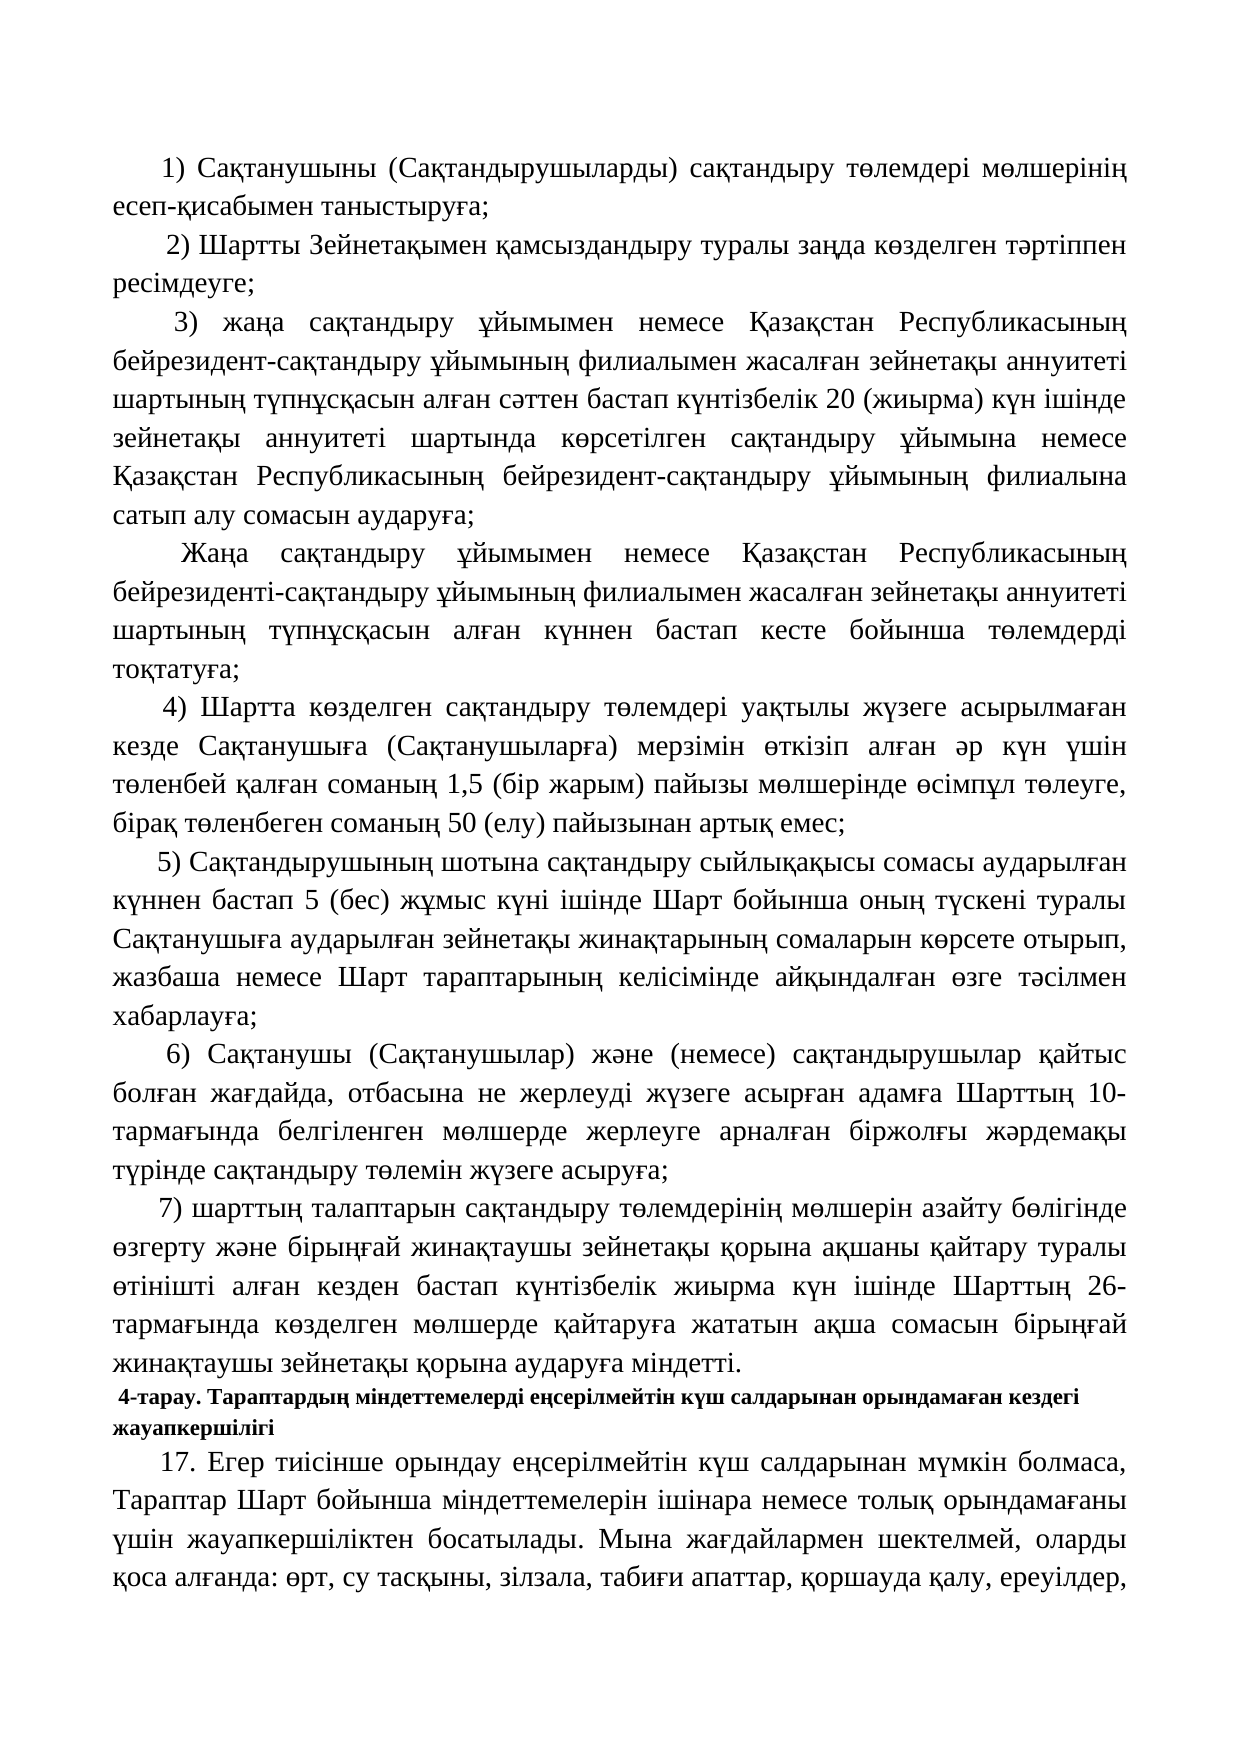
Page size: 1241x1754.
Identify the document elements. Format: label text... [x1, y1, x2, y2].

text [112, 1444, 1128, 1593]
text 2) Шартты Зейнетақымен қамсыздандыру туралы заңда көзделген тәртіппен ресімдеуге; [112, 227, 1128, 299]
text 4-тарау. Тараптардың міндеттемелерді еңсерілмейтін күш салдарынан орындамаған кездегі жауапкершілігі [112, 1383, 1128, 1440]
text 6) Сақтанушы (Сақтанушылар) және (немесе) сақтандырушылар қайтыс болған жағдайда, отбасына не жерлеуді жүзеге асырған адамға Шарттың 10-тармағында белгіленген мөлшерде жерлеуге арналған біржолғы жәрдемақы түрінде сақтандыру төлемін жүзеге асыруға; [112, 1036, 1128, 1186]
text 7) шарттың талаптарын сақтандыру төлемдерінің мөлшерін азайту бөлігінде өзгерту және бірыңғай жинақтаушы зейнетақы қорына ақшаны қайтару туралы өтінішті алған кезден бастап күнтізбелік жиырма күн ішінде Шарттың 26-тармағында көзделген мөлшерде қайтаруға жататын ақша сомасын бірыңғай жинақтаушы зейнетақы қорына аударуға міндетті. [112, 1191, 1128, 1378]
text 3) жаңа сақтандыру ұйымымен немесе Қазақстан Республикасының бейрезидент-сақтандыру ұйымының филиалымен жасалған зейнетақы аннуитеті шартының түпнұсқасын алған сәттен бастап күнтізбелік 20 (жиырма) күн ішінде зейнетақы аннуитеті шартында көрсетілген сақтандыру ұйымына немесе Қазақстан Республикасының бейрезидент-сақтандыру ұйымының филиалына сатып алу сомасын аударуға; [112, 304, 1128, 530]
text Жаңа сақтандыру ұйымымен немесе Қазақстан Республикасының бейрезиденті-сақтандыру ұйымының филиалымен жасалған зейнетақы аннуитеті шартының түпнұсқасын алған күннен бастап кесте бойынша төлемдерді тоқтатуға; [112, 535, 1128, 684]
text 1) Сақтанушыны (Сақтандырушыларды) сақтандыру төлемдері мөлшерінің есеп-қисабымен таныстыруға; [112, 150, 1128, 222]
text 5) Сақтандырушының шотына сақтандыру сыйлықақысы сомасы аударылған күннен бастап 5 (бес) жұмыс күні ішінде Шарт бойынша оның түскені туралы Сақтанушыға аударылған зейнетақы жинақтарының сомаларын көрсете отырып, жазбаша немесе Шарт тараптарының келісімінде айқындалған өзге тәсілмен хабарлауға; [112, 844, 1128, 1031]
text 4) Шартта көзделген сақтандыру төлемдері уақтылы жүзеге асырылмаған кезде Сақтанушыға (Сақтанушыларға) мерзімін өткізіп алған әр күн үшін төленбей қалған соманың 1,5 (бір жарым) пайызы мөлшерінде өсімпұл төлеуге, бірақ төленбеген соманың 50 (елу) пайызынан артық емес; [112, 689, 1128, 839]
